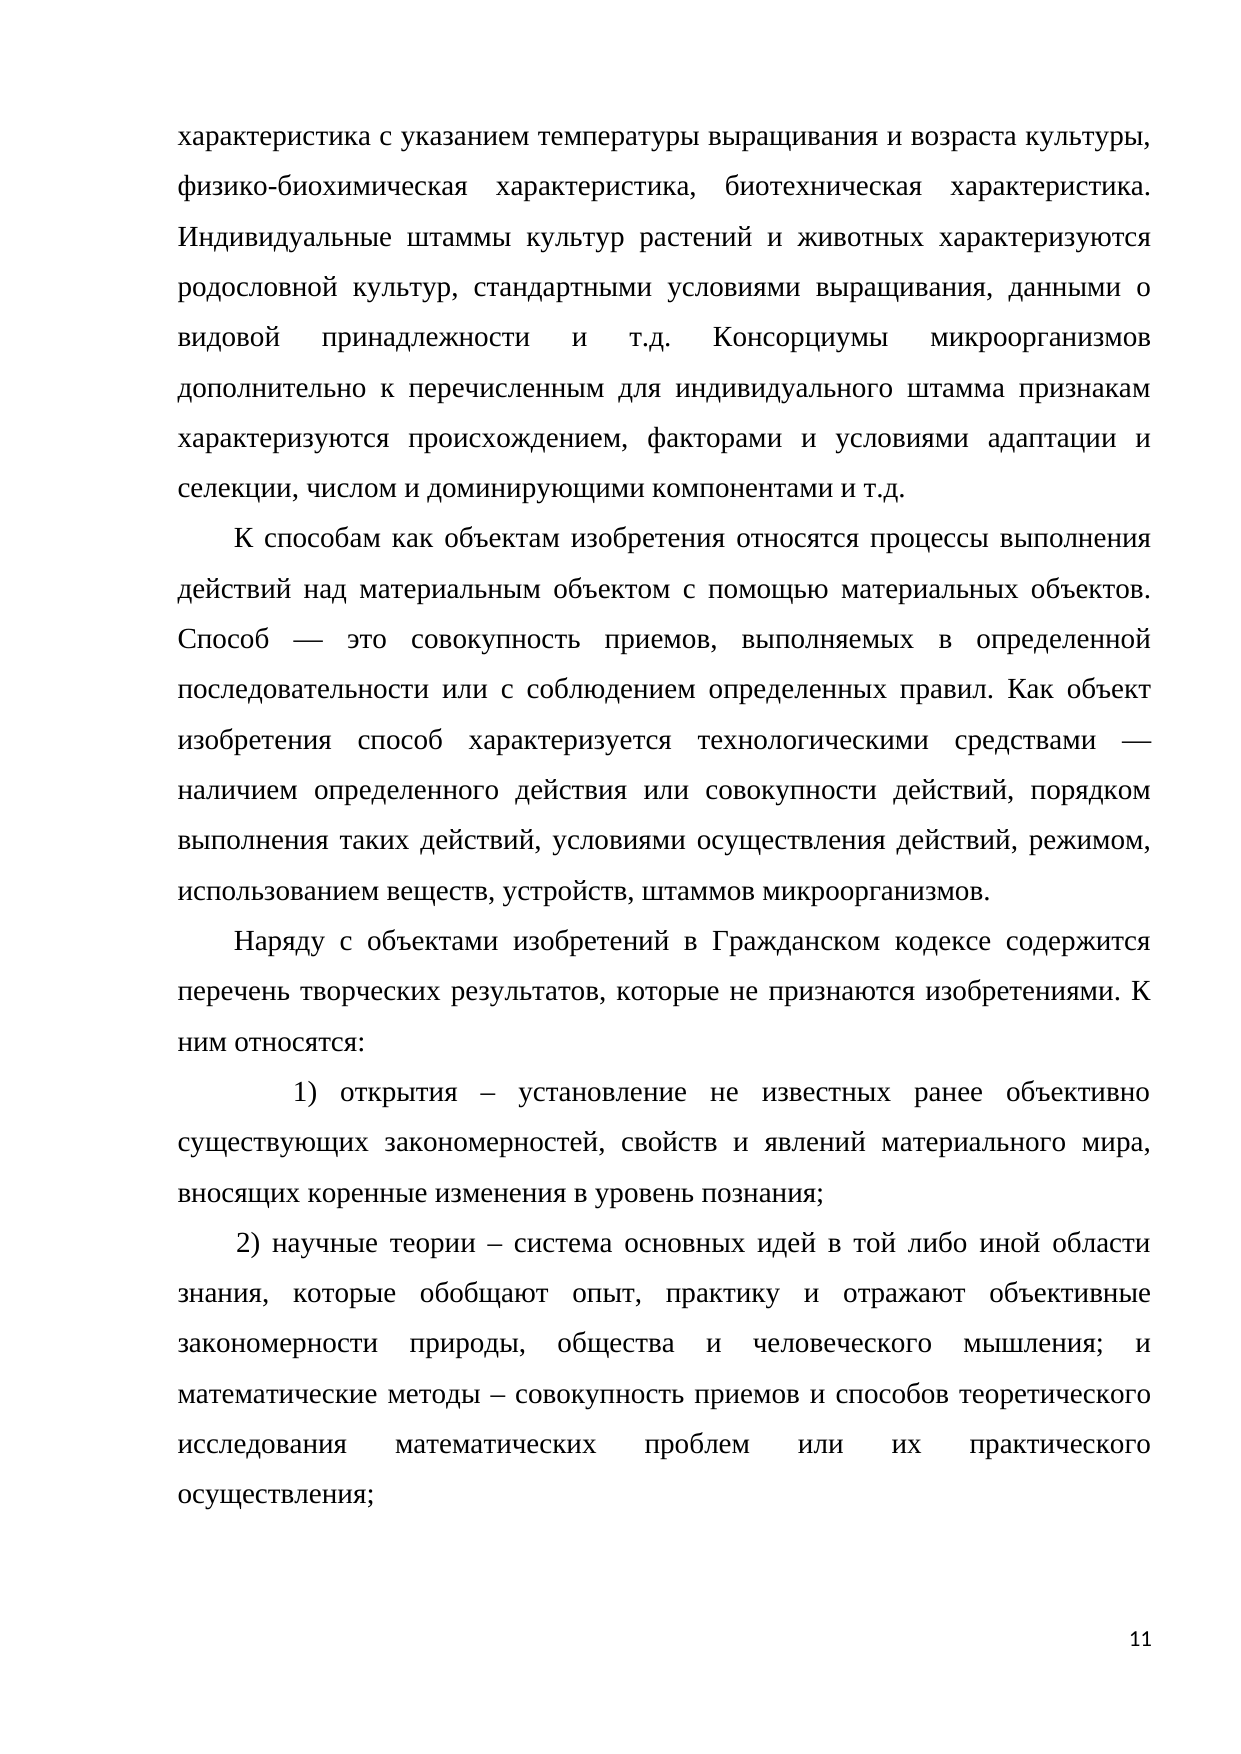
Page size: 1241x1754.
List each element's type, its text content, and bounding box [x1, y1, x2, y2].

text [177, 118, 1152, 504]
text Наряду с объектами изобретений в Гражданском кодексе содержится перечень творческих результатов, которые не признаются изобретениями. К ним относятся: [177, 923, 1152, 1057]
text 1) открытия – установление не известных ранее объективно существующих закономерностей, свойств и явлений материального мира, вносящих коренные изменения в уровень познания; [177, 1074, 1152, 1208]
text К способам как объектам изобретения относятся процессы выполнения действий над материальным объектом с помощью материальных объектов. Способ — это совокупность приемов, выполняемых в определенной последовательности или с соблюдением определенных правил. Как объект изобретения способ характеризуется технологическими средствами — наличием определенного действия или совокупности действий, порядком выполнения таких действий, условиями осуществления действий, режимом, использованием веществ, устройств, штаммов микроорганизмов. [177, 521, 1152, 906]
text 2) научные теории – система основных идей в той либо иной области знания, которые обобщают опыт, практику и отражают объективные закономерности природы, общества и человеческого мышления; и математические методы – совокупность приемов и способов теоретического исследования математических проблем или их практического осуществления; [177, 1225, 1152, 1510]
